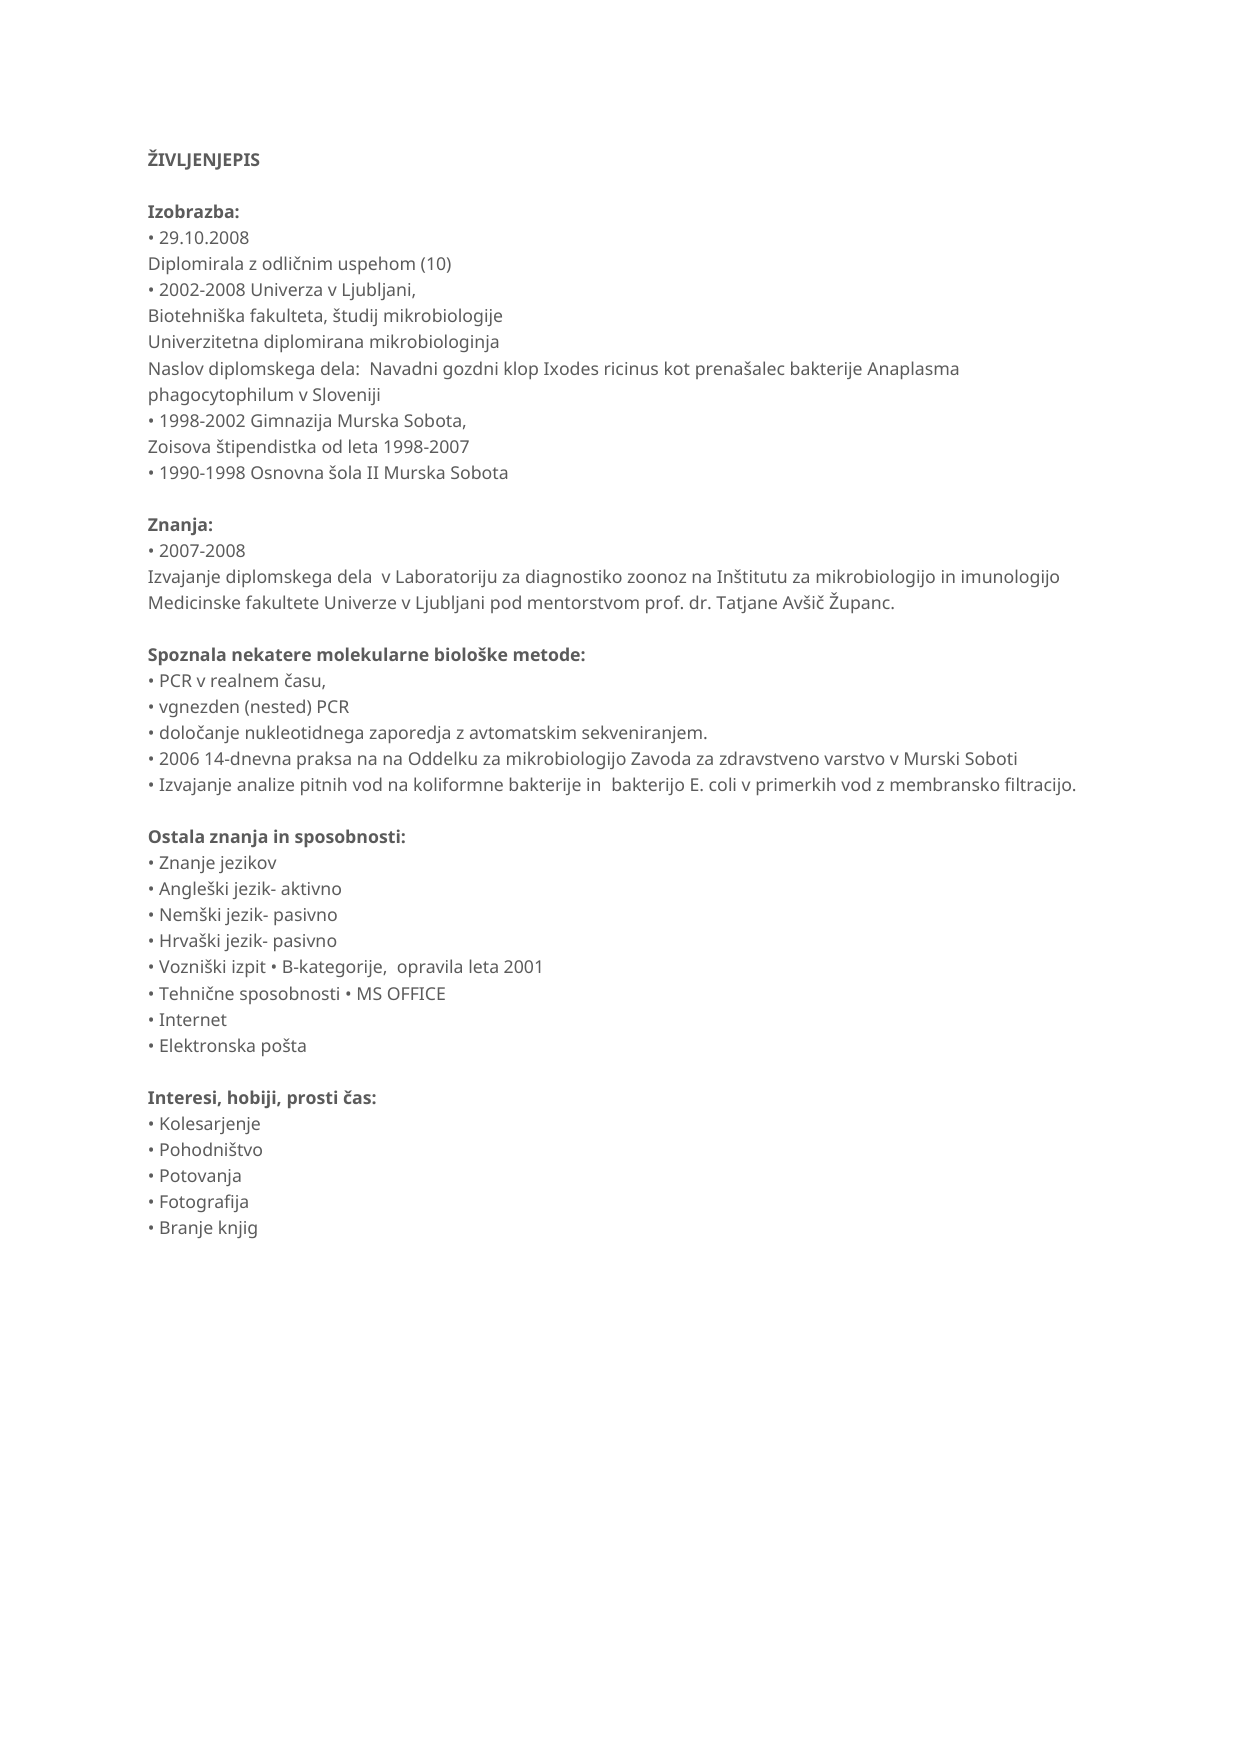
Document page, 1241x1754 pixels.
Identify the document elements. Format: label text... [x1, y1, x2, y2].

text ŽIVLJENJEPIS Izobrazba: • 29.10.2008 Diplomirala z odličnim uspehom (10) • 2002-2008 Univerza v Ljubljani, Biotehniška fakulteta, študij mikrobiologije Univerzitetna diplomirana mikrobiologinja Naslov diplomskega dela: Navadni gozdni klop Ixodes ricinus kot prenašalec bakterije Anaplasma phagocytophilum v Sloveniji • 1998-2002 Gimnazija Murska Sobota, Zoisova štipendistka od leta 1998-2007 • 1990-1998 Osnovna šola II Murska Sobota Znanja: • 2007-2008 Izvajanje diplomskega dela v Laboratoriju za diagnostiko zoonoz na Inštitutu za mikrobiologijo in imunologijo Medicinske fakultete Univerze v Ljubljani pod mentorstvom prof. dr. Tatjane Avšič Županc. Spoznala nekatere molekularne biološke metode: • PCR v realnem času, • vgnezden (nested) PCR • določanje nukleotidnega zaporedja z avtomatskim sekveniranjem. • 2006 14-dnevna praksa na na Oddelku za mikrobiologijo Zavoda za zdravstveno varstvo v Murski Soboti • Izvajanje analize pitnih vod na koliformne bakterije in bakterijo E. coli v primerkih vod z membransko filtracijo. Ostala znanja in sposobnosti: • Znanje jezikov • Angleški jezik- aktivno • Nemški jezik- pasivno • Hrvaški jezik- pasivno • Vozniški izpit • B-kategorije, opravila leta 2001 • Tehnične sposobnosti • MS OFFICE • Internet • Elektronska pošta Interesi, hobiji, prosti čas: • Kolesarjenje • Pohodništvo • Potovanja • Fotografija • Branje knjig [148, 148, 1093, 1239]
